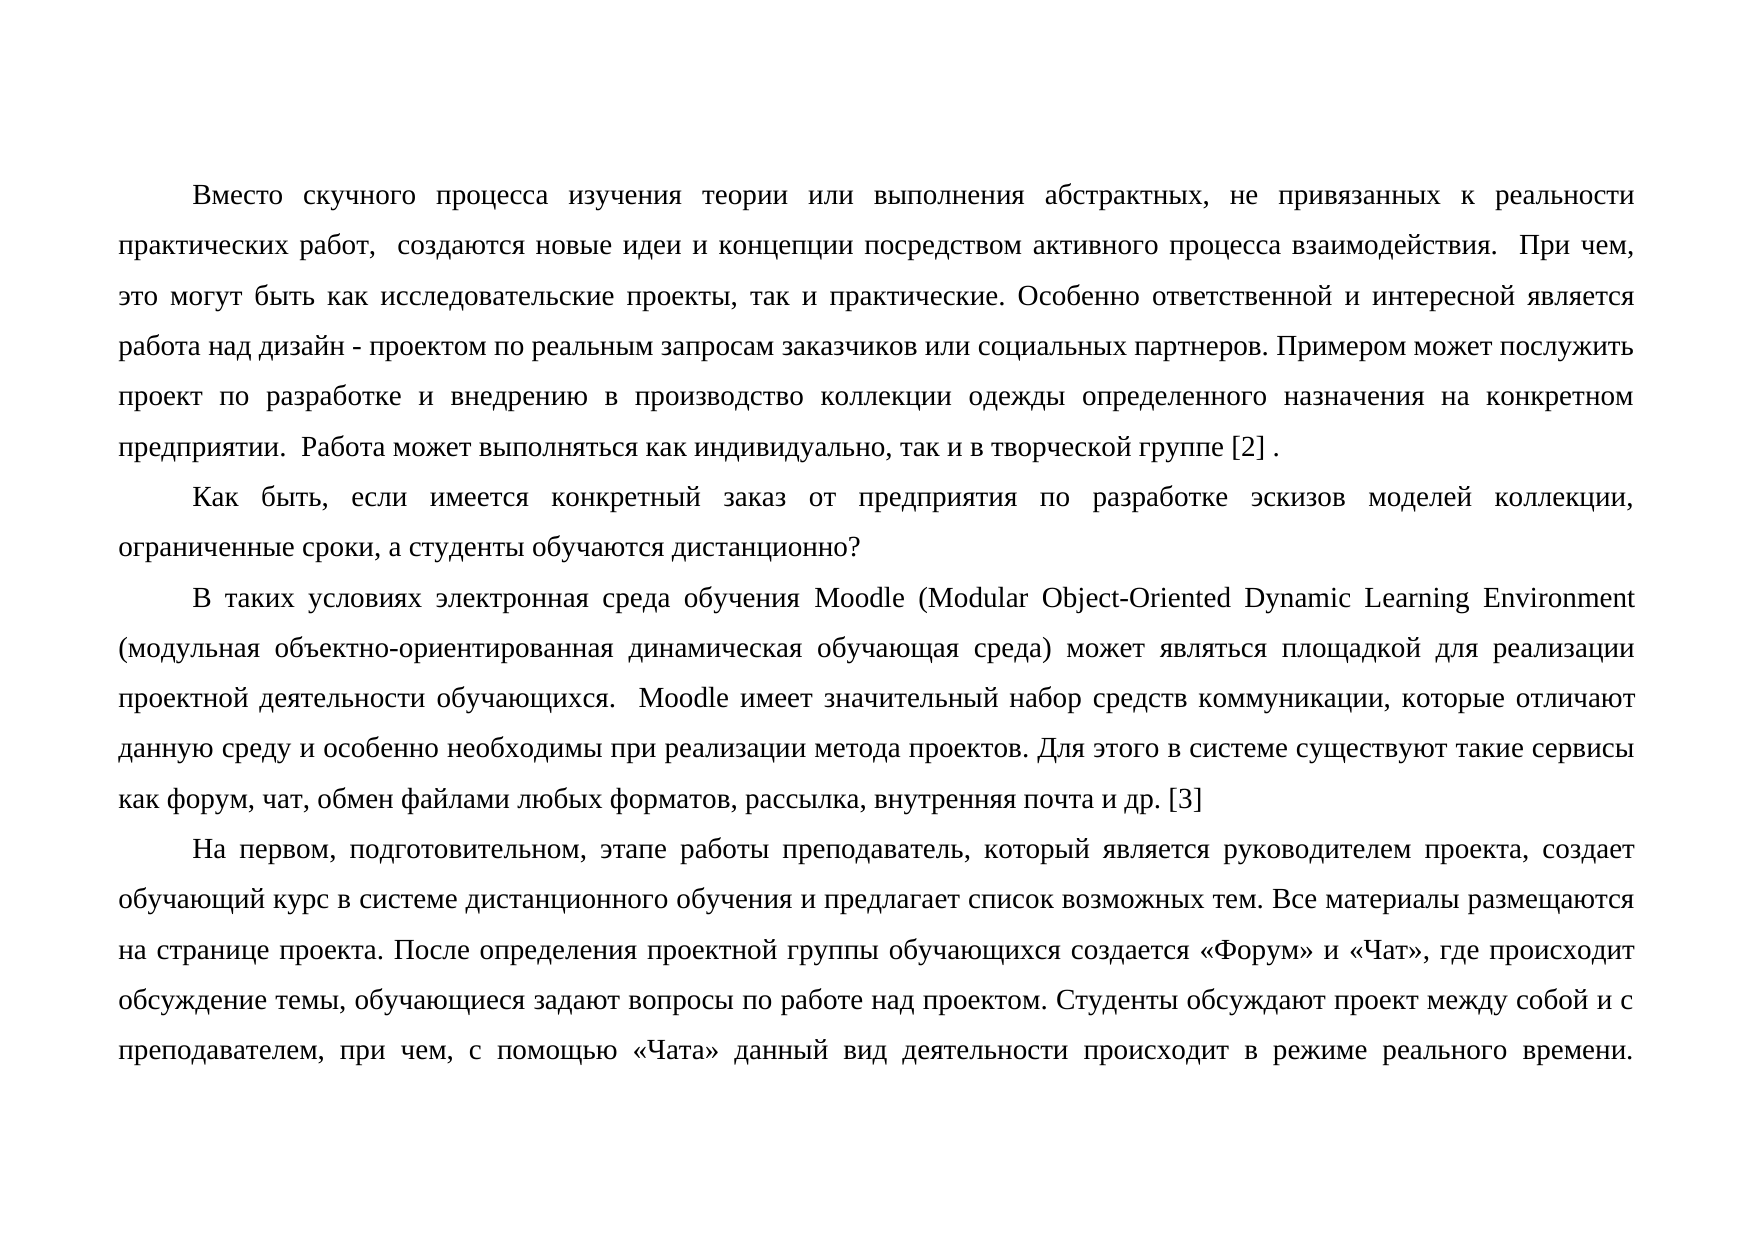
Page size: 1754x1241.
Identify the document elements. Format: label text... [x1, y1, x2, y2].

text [118, 831, 1636, 1066]
text В таких условиях электронная среда обучения Moodle (Modular Object-Oriented Dynamic Learning Environment (модульная объектно-ориентированная динамическая обучающая среда) может являться площадкой для реализации проектной деятельности обучающихся. Moodle имеет значительный набор средств коммуникации, которые отличают данную среду и особенно необходимы при реализации метода проектов. Для этого в системе существуют такие сервисы как форум, чат, обмен файлами любых форматов, рассылка, внутренняя почта и др. [3] [118, 580, 1636, 814]
text Как быть, если имеется конкретный заказ от предприятия по разработке эскизов моделей коллекции, ограниченные сроки, а студенты обучаются дистанционно? [118, 479, 1636, 563]
text Вместо скучного процесса изучения теории или выполнения абстрактных, не привязанных к реальности практических работ, создаются новые идеи и концепции посредством активного процесса взаимодействия. При чем, это могут быть как исследовательские проекты, так и практические. Особенно ответственной и интересной является работа над дизайн - проектом по реальным запросам заказчиков или социальных партнеров. Примером может послужить проект по разработке и внедрению в производство коллекции одежды определенного назначения на конкретном предприятии. Работа может выполняться как индивидуально, так и в творческой группе [2] . [118, 177, 1636, 462]
